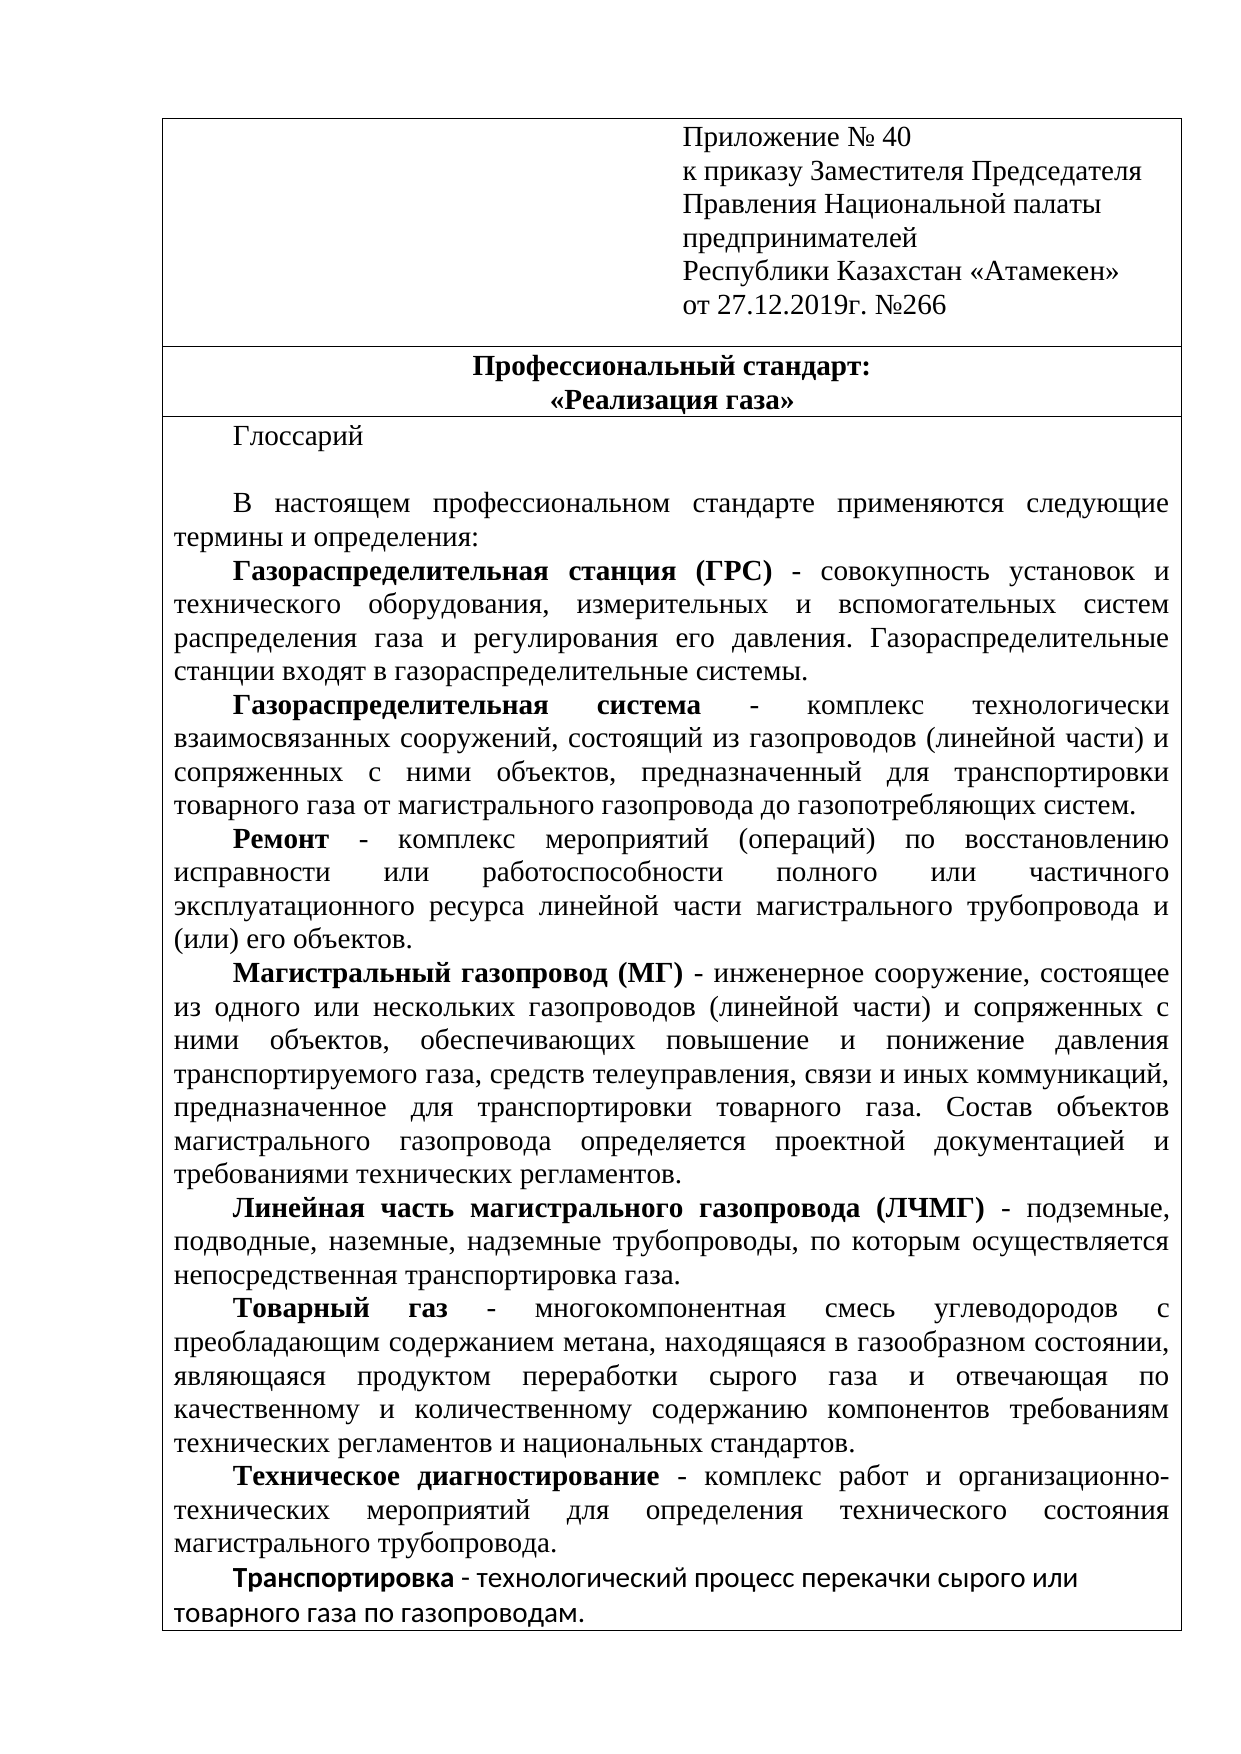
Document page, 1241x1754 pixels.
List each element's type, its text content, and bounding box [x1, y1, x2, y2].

table_header Приложение № 40 к приказу Заместителя Председателя Правления Национальной палаты предпринимателей Республики Казахстан «Атамекен» от 27.12.2019г. №266 [163, 119, 1181, 346]
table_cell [163, 417, 1181, 1630]
table_cell Профессиональный стандарт: «Реализация газа» [163, 347, 1181, 416]
